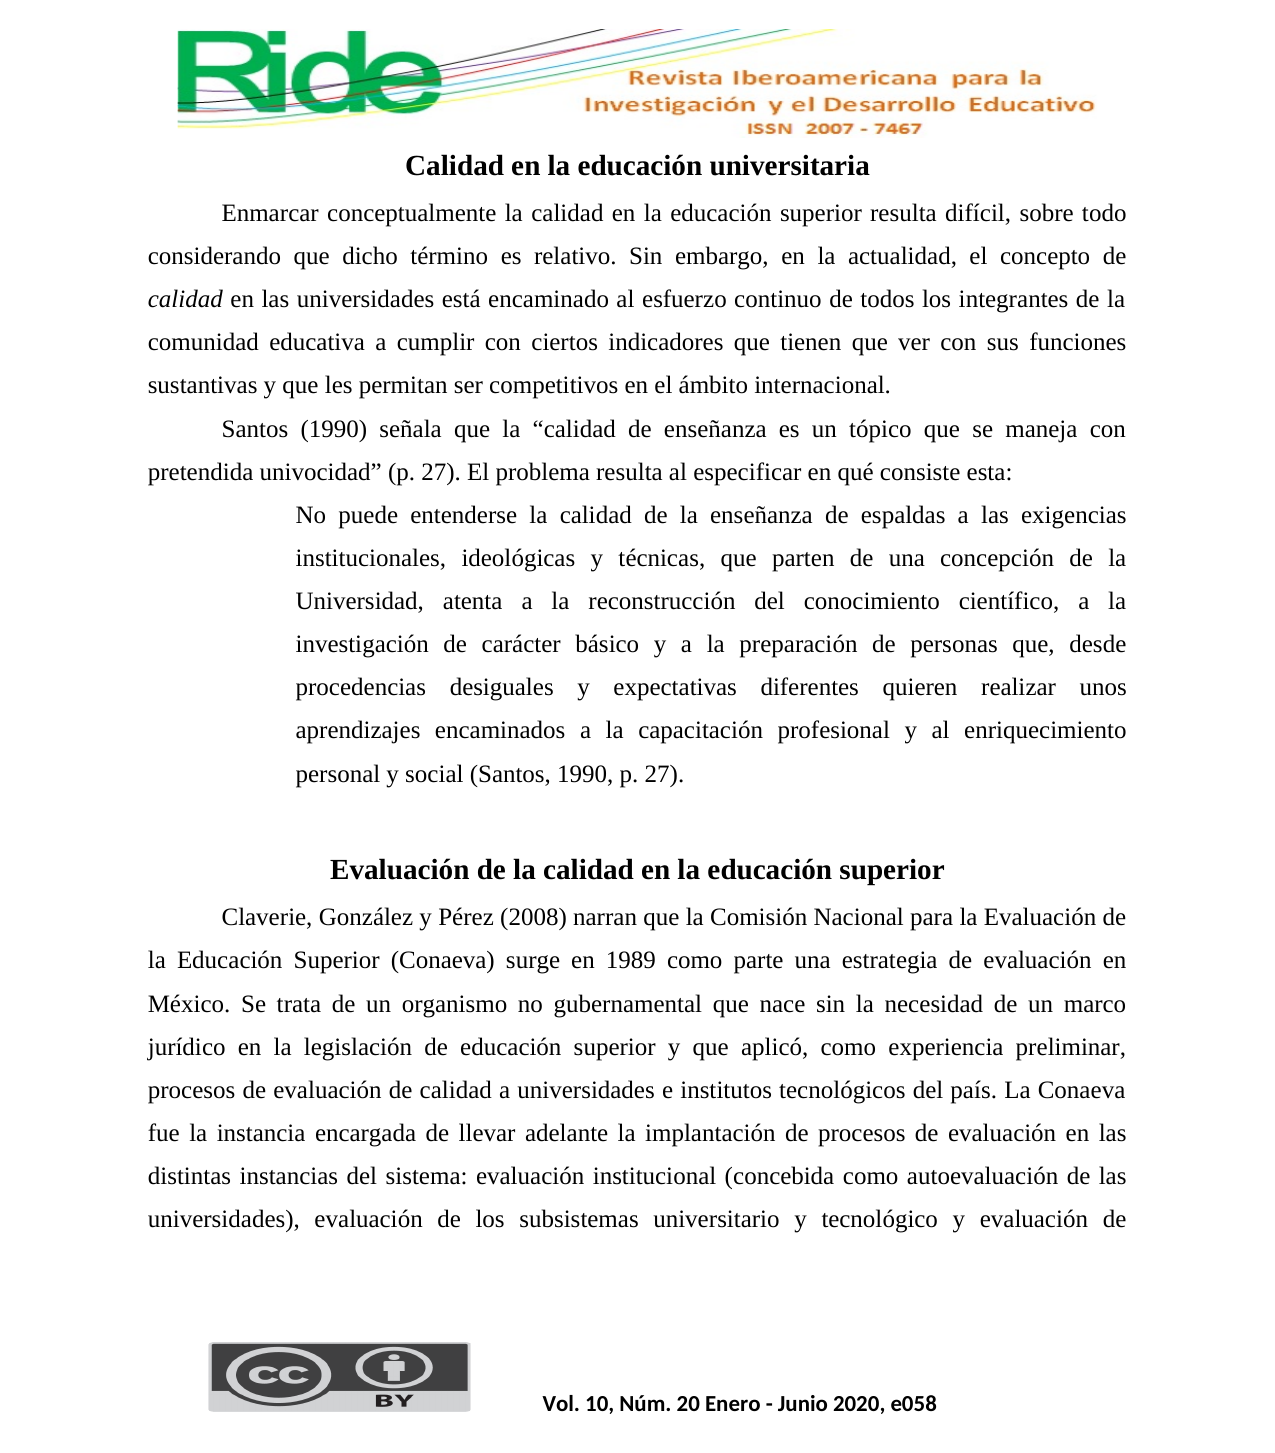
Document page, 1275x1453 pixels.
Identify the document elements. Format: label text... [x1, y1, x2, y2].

text Evaluación de la calidad en la educación superior [148, 852, 1127, 886]
picture [177, 29, 1098, 138]
text Santos (1990) señala que la “calidad de enseñanza es un tópico que se maneja con pretendida univocidad” (p. 27). El problema resulta al especificar en qué consiste esta: [148, 414, 1127, 486]
picture [208, 1342, 471, 1412]
text Calidad en la educación universitaria [148, 148, 1127, 181]
text Enmarcar conceptualmente la calidad en la educación superior resulta difícil, sobre todo considerando que dicho término es relativo. Sin embargo, en la actualidad, el concepto de calidad en las universidades está encaminado al esfuerzo continuo de todos los integrantes de la comunidad educativa a cumplir con ciertos indicadores que tienen que ver con sus funciones sustantivas y que les permitan ser competitivos en el ámbito internacional. [148, 198, 1127, 399]
text No puede entenderse la calidad de la enseñanza de espaldas a las exigencias institucionales, ideológicas y técnicas, que parten de una concepción de la Universidad, atenta a la reconstrucción del conocimiento científico, a la investigación de carácter básico y a la preparación de personas que, desde procedencias desiguales y expectativas diferentes quieren realizar unos aprendizajes encaminados a la capacitación profesional y al enriquecimiento personal y social (Santos, 1990, p. 27). [295, 500, 1127, 787]
